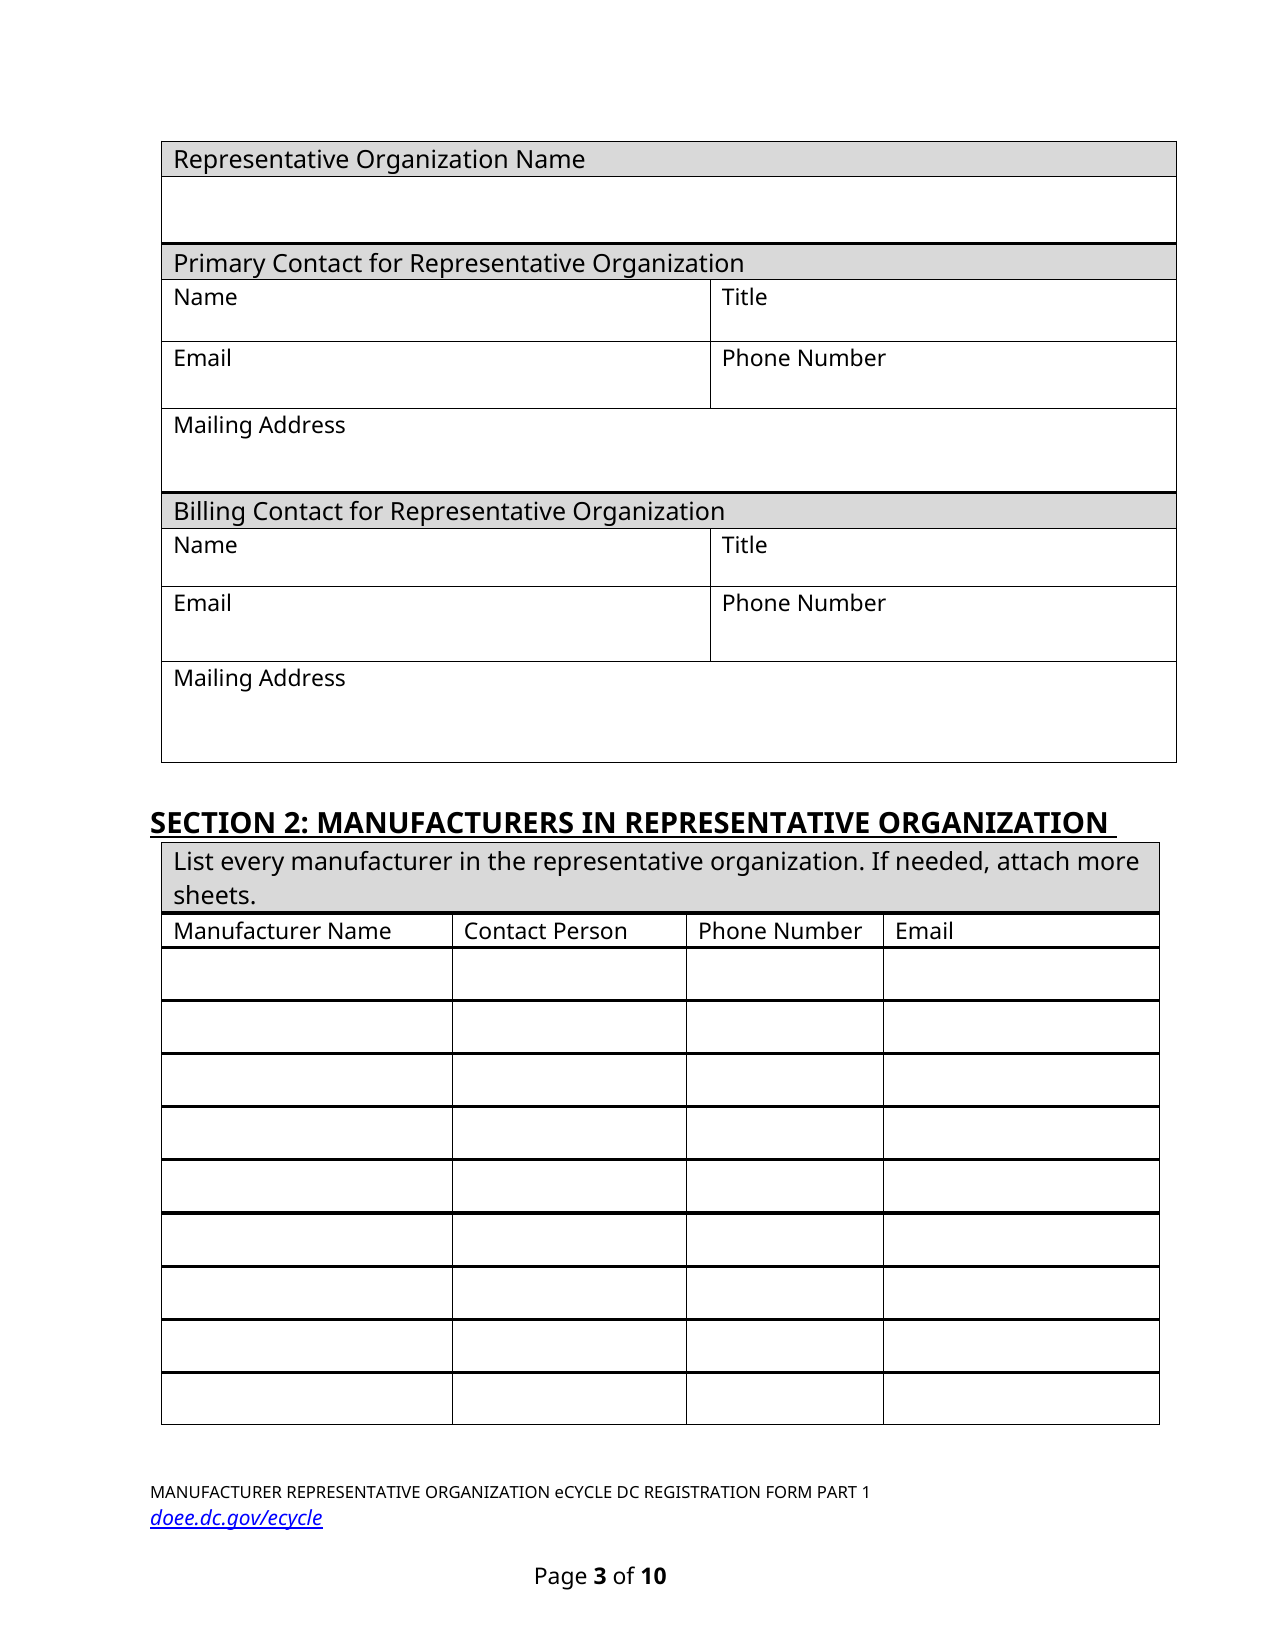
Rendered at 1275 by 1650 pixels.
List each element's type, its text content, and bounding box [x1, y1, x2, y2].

table_cell [453, 1268, 686, 1318]
table_cell [453, 1055, 686, 1105]
table_cell [884, 1002, 1159, 1052]
table_cell [162, 1374, 452, 1424]
table_cell [453, 1108, 686, 1158]
table_cell [162, 1215, 452, 1264]
table_cell [162, 1161, 452, 1211]
table_cell [162, 1268, 452, 1318]
table_cell [687, 1108, 883, 1158]
table_cell [687, 1215, 883, 1264]
table_cell [687, 1055, 883, 1105]
table_cell Title [711, 529, 1176, 586]
text SECTION 2: MANUFACTURERS IN REPRESENTATIVE ORGANIZATION [150, 803, 1125, 842]
table_cell [453, 1321, 686, 1371]
table_cell [884, 1321, 1159, 1371]
table_cell [687, 1161, 883, 1211]
table_cell Email [884, 915, 1159, 946]
table_cell [884, 1215, 1159, 1264]
table_cell [884, 1374, 1159, 1424]
table_cell [884, 949, 1159, 999]
table_cell Mailing Address [162, 409, 1176, 491]
table_cell Phone Number [711, 587, 1176, 661]
table_cell [687, 1374, 883, 1424]
table_cell [884, 1055, 1159, 1105]
table_cell [453, 1161, 686, 1211]
table_cell [162, 949, 452, 999]
table_cell Primary Contact for Representative Organization [162, 245, 1176, 279]
table_cell Phone Number [687, 915, 883, 946]
table_cell [162, 1321, 452, 1371]
table_cell [687, 1002, 883, 1052]
table_cell [884, 1108, 1159, 1158]
table_header List every manufacturer in the representative organization. If needed, attach more sheets. [162, 843, 1159, 911]
table_cell [687, 1268, 883, 1318]
table_cell [453, 1215, 686, 1264]
table_cell [453, 1002, 686, 1052]
table_cell [162, 1055, 452, 1105]
table_cell [162, 1108, 452, 1158]
table_cell Title [711, 280, 1176, 341]
table_cell Name [162, 529, 710, 586]
table_cell Billing Contact for Representative Organization [162, 494, 1176, 528]
table_cell [884, 1161, 1159, 1211]
table_cell [453, 1374, 686, 1424]
table_cell [687, 1321, 883, 1371]
table_cell Contact Person [453, 915, 686, 946]
table_cell Mailing Address [162, 662, 1176, 762]
table_cell Email [162, 587, 710, 661]
table_cell Name [162, 280, 710, 341]
table_cell [162, 1002, 452, 1052]
table_cell [453, 949, 686, 999]
table_cell Phone Number [711, 342, 1176, 407]
table_cell Email [162, 342, 710, 407]
table_header Representative Organization Name [162, 142, 1176, 176]
table_cell [884, 1268, 1159, 1318]
table_cell [162, 177, 1176, 242]
table_cell Manufacturer Name [162, 915, 452, 946]
table_cell [687, 949, 883, 999]
